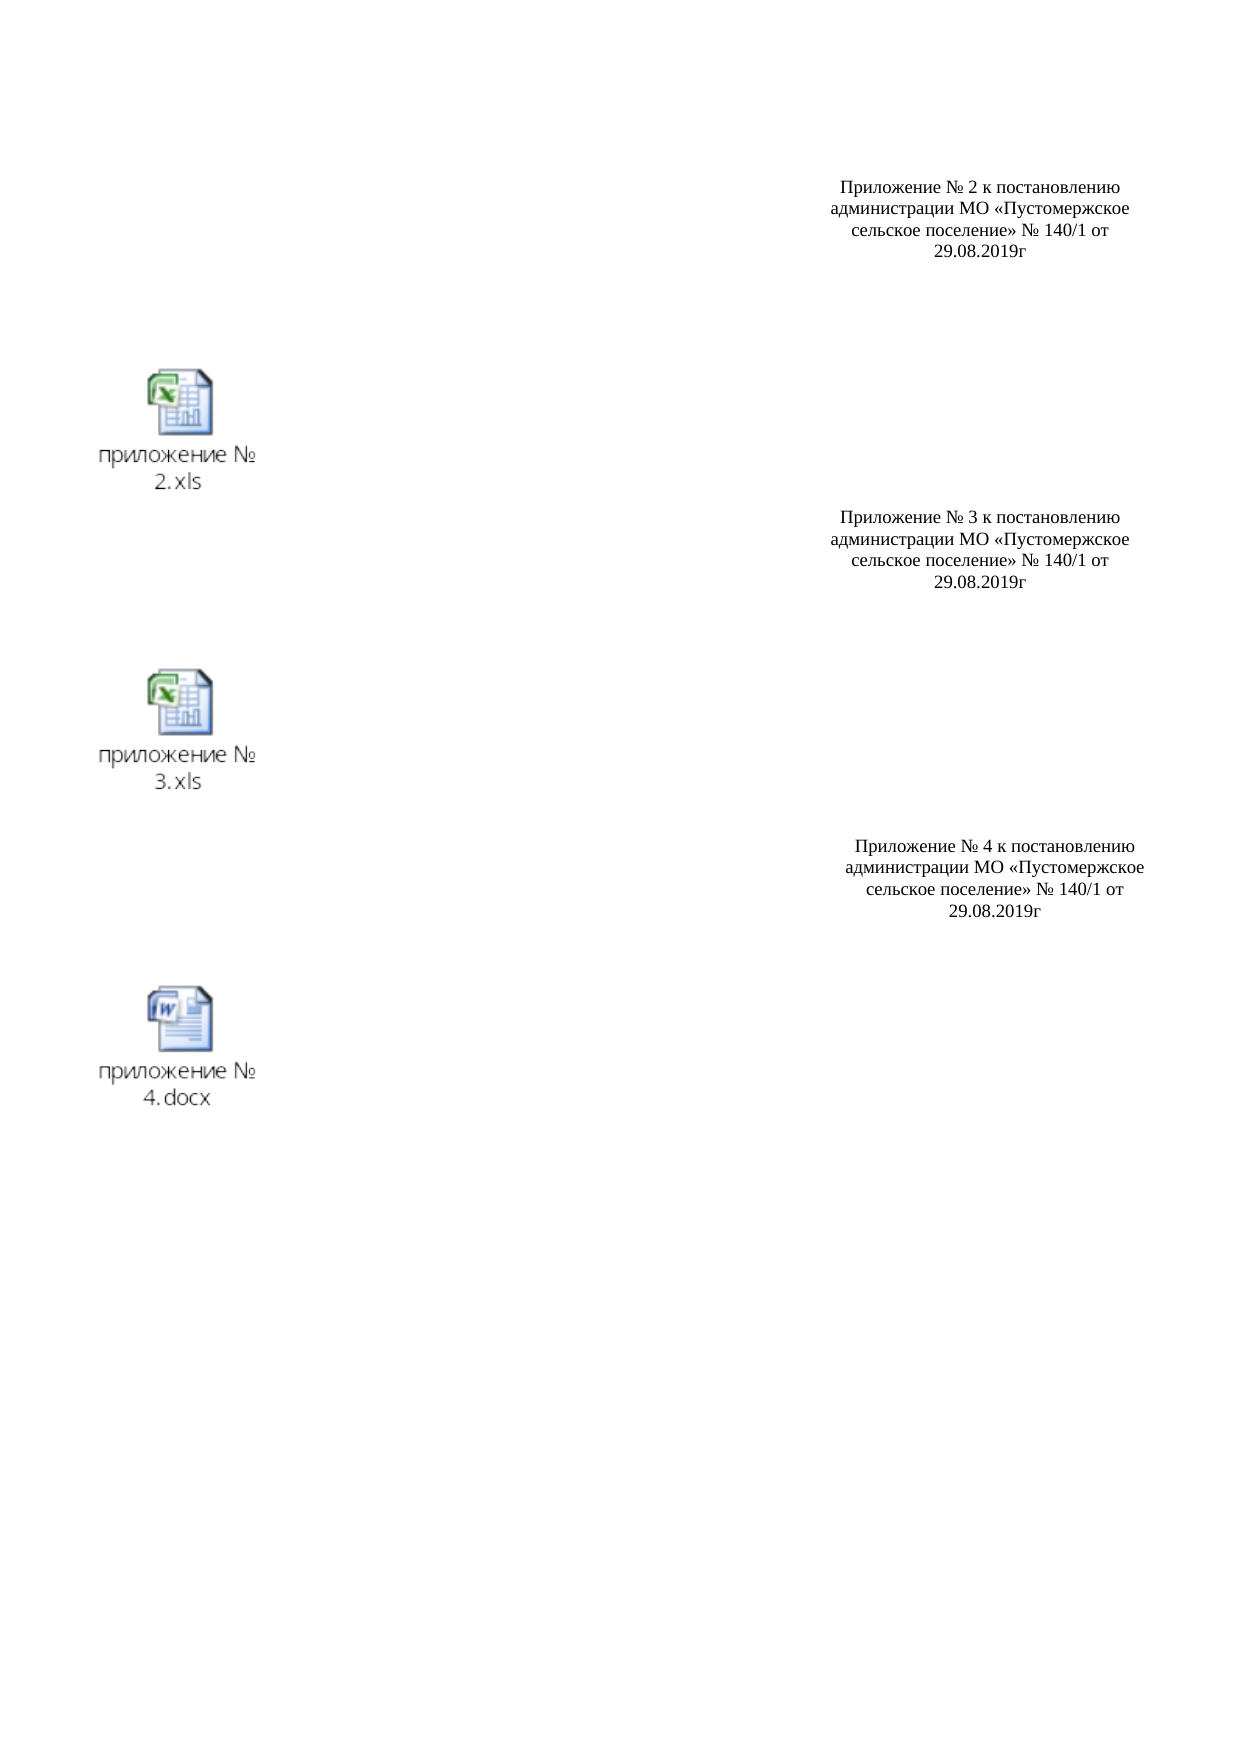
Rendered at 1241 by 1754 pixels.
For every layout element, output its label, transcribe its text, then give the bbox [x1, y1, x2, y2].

table_header Приложение № 2 к постановлению администрации МО «Пустомержское сельское поселение» № 140/1 от 29.08.2019г [797, 176, 1163, 309]
table_header Приложение № 4 к постановлению администрации МО «Пустомержское сельское поселение» № 140/1 от 29.08.2019г [827, 835, 1163, 983]
table_header Приложение № 3 к постановлению администрации МО «Пустомержское сельское поселение» № 140/1 от 29.08.2019г [797, 506, 1163, 638]
